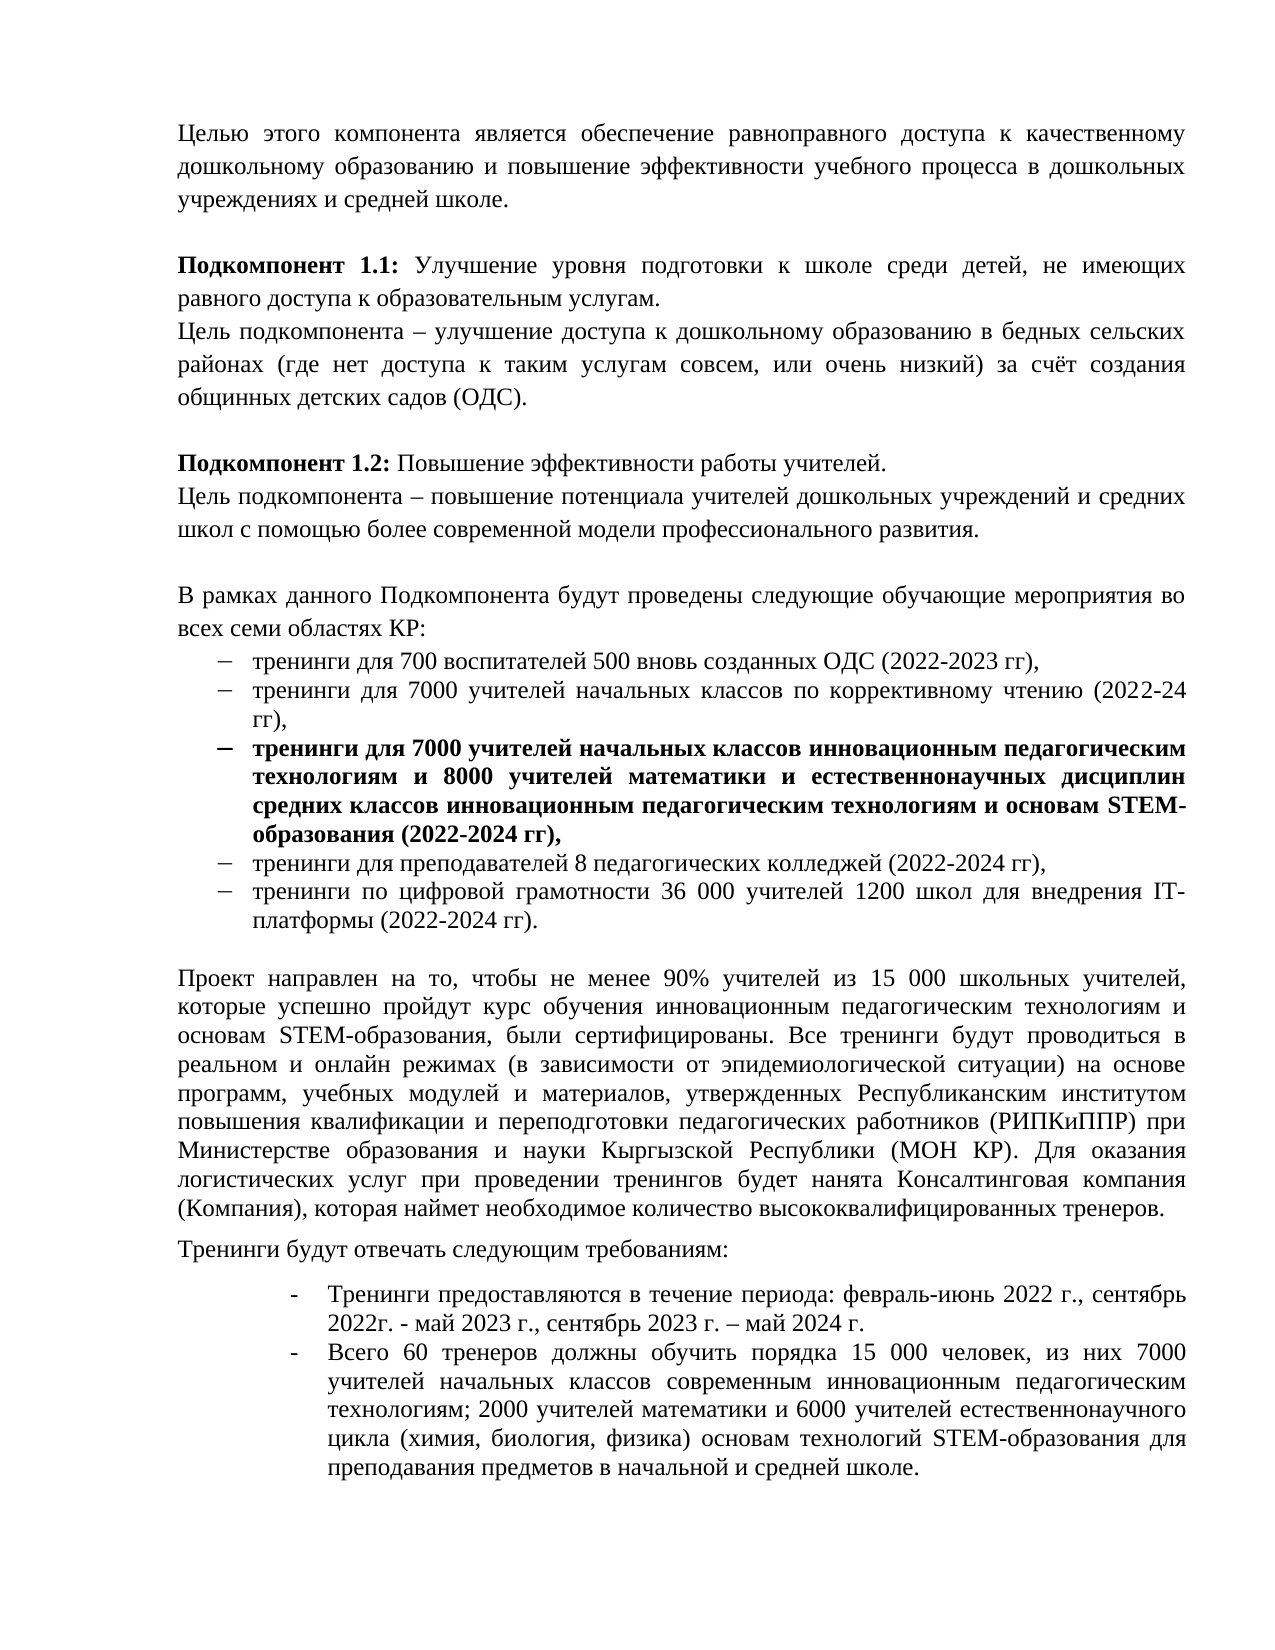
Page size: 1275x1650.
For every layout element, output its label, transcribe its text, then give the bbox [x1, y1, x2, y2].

text Цель подкомпонента – повышение потенциала учителей дошкольных учреждений и средних школ с помощью более современной модели профессионального развития. [177, 481, 1186, 543]
list тренинги по цифровой грамотности 36 000 учителей 1200 школ для внедрения IT-платформы (2022-2024 гг). [215, 876, 1186, 934]
text Проект направлен на то, чтобы не менее 90% учителей из 15 000 школьных учителей, которые успешно пройдут курс обучения инновационным педагогическим технологиям и основам STEM-образования, были сертифицированы. Все тренинги будут проводиться в реальном и онлайн режимах (в зависимости от эпидемиологической ситуации) на основе программ, учебных модулей и материалов, утвержденных Республиканским институтом повышения квалификации и переподготовки педагогических работников (РИПКиППР) при Министерстве образования и науки Кыргызской Республики (МОН КР). Для оказания логистических услуг при проведении тренингов будет нанята Консалтинговая компания (Компания), которая наймет необходимое количество высококвалифицированных тренеров. [177, 963, 1186, 1221]
text Тренинги будут отвечать следующим требованиям: [177, 1234, 1186, 1263]
text Подкомпонент 1.1: Улучшение уровня подготовки к школе среди детей, не имеющих равного доступа к образовательным услугам. [177, 250, 1186, 312]
list Тренинги предоставляются в течение периода: февраль-июнь 2022 г., сентябрь 2022г. - май 2023 г., сентябрь 2023 г. – май 2024 г. [290, 1279, 1186, 1337]
text Цель подкомпонента – улучшение доступа к дошкольному образованию в бедных сельских районах (где нет доступа к таким услугам совсем, или очень низкий) за счёт создания общинных детских садов (ОДС). [177, 316, 1186, 411]
list тренинги для 7000 учителей начальных классов инновационным педагогическим технологиям и 8000 учителей математики и естественнонаучных дисциплин средних классов инновационным педагогическим технологиям и основам STEM-образования (2022-2024 гг), [215, 733, 1186, 848]
text Подкомпонент 1.2: Повышение эффективности работы учителей. [177, 448, 1186, 477]
list тренинги для 7000 учителей начальных классов по коррективному чтению (2022-24 гг), [215, 675, 1186, 733]
list Всего 60 тренеров должны обучить порядка 15 000 человек, из них 7000 учителей начальных классов современным инновационным педагогическим технологиям; 2000 учителей математики и 6000 учителей естественнонаучного цикла (химия, биология, физика) основам технологий STEM-образования для преподавания предметов в начальной и средней школе. [290, 1337, 1186, 1481]
list тренинги для преподавателей 8 педагогических колледжей (2022-2024 гг), [215, 848, 1186, 876]
text Целью этого компонента является обеспечение равноправного доступа к качественному дошкольному образованию и повышение эффективности учебного процесса в дошкольных учреждениях и средней школе. [177, 118, 1186, 213]
text В рамках данного Подкомпонента будут проведены следующие обучающие мероприятия во всех семи областях КР: [177, 580, 1186, 642]
list тренинги для 700 воспитателей 500 вновь созданных ОДС (2022-2023 гг), [215, 646, 1186, 675]
